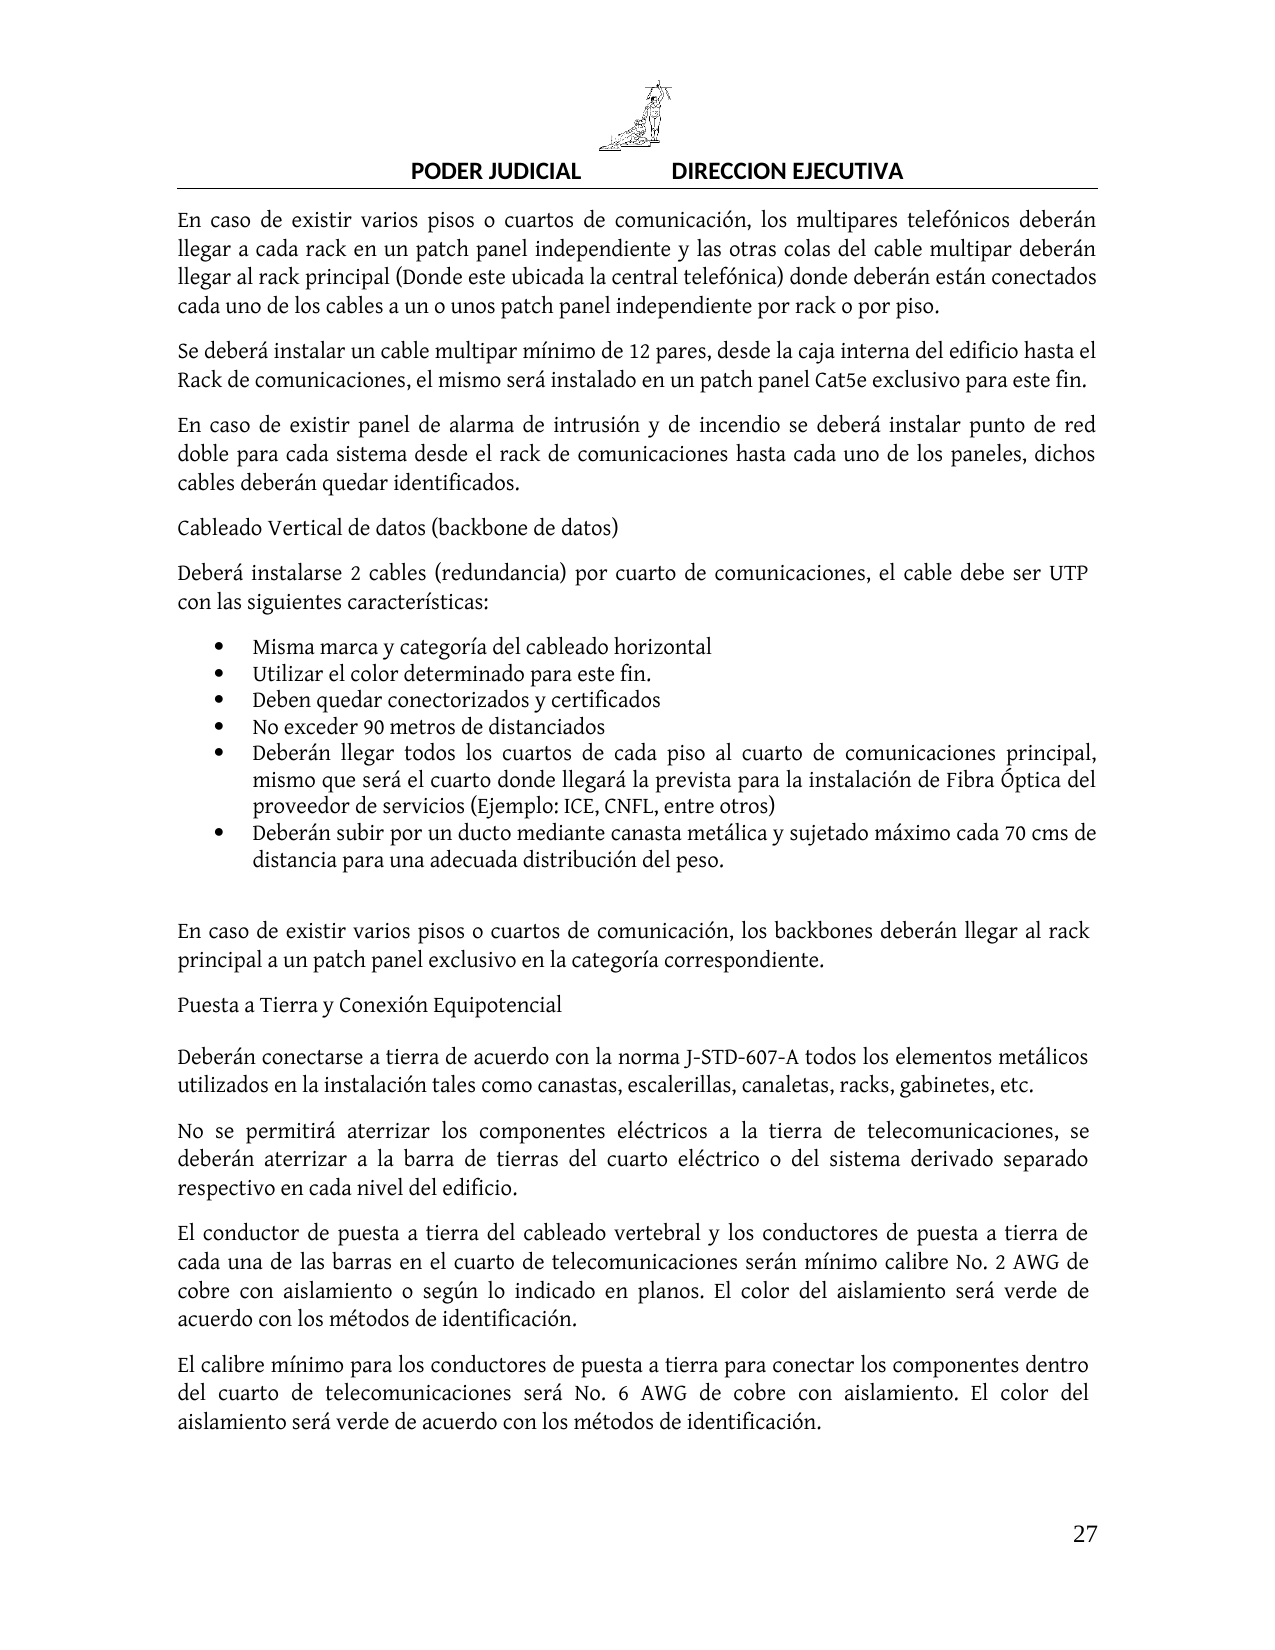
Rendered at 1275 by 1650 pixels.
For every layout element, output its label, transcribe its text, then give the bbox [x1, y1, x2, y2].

text En caso de existir panel de alarma de intrusión y de incendio se deberá instalar punto de red doble para cada sistema desde el rack de comunicaciones hasta cada uno de los paneles, dichos cables deberán quedar identificados. [177, 413, 1098, 496]
text En caso de existir varios pisos o cuartos de comunicación, los multipares telefónicos deberán llegar a cada rack en un patch panel independiente y las otras colas del cable multipar deberán llegar al rack principal (Donde este ubicada la central telefónica) donde deberán están conectados cada uno de los cables a un o unos patch panel independiente por rack o por piso. [177, 207, 1098, 320]
text Puesta a Tierra y Conexión Equipotencial [177, 993, 1098, 1019]
text Deberán conectarse a tierra de acuerdo con la norma J-STD-607-A todos los elementos metálicos utilizados en la instalación tales como canastas, escalerillas, canaletas, racks, gabinetes, etc. [177, 1044, 1091, 1099]
text Cableado Vertical de datos (backbone de datos) [177, 515, 1091, 542]
list Deberán llegar todos los cuartos de cada piso al cuarto de comunicaciones principal, mismo que será el cuarto donde llegará la prevista para la instalación de Fibra Óptica del proveedor de servicios (Ejemplo: ICE, CNFL, entre otros) [215, 741, 1098, 820]
list No exceder 90 metros de distanciados [215, 714, 1098, 741]
text Deberá instalarse 2 cables (redundancia) por cuarto de comunicaciones, el cable debe ser UTP con las siguientes características: [177, 561, 1091, 616]
list Utilizar el color determinado para este fin. [215, 661, 1098, 688]
text Se deberá instalar un cable multipar mínimo de 12 pares, desde la caja interna del edificio hasta el Rack de comunicaciones, el mismo será instalado en un patch panel Cat5e exclusivo para este fin. [177, 339, 1098, 394]
picture [593, 73, 682, 155]
text En caso de existir varios pisos o cuartos de comunicación, los backbones deberán llegar al rack principal a un patch panel exclusivo en la categoría correspondiente. [177, 919, 1091, 974]
list Deberán subir por un ducto mediante canasta metálica y sujetado máximo cada 70 cms de distancia para una adecuada distribución del peso. [215, 820, 1098, 873]
text El conductor de puesta a tierra del cableado vertebral y los conductores de puesta a tierra de cada una de las barras en el cuarto de telecomunicaciones serán mínimo calibre No. 2 AWG de cobre con aislamiento o según lo indicado en planos. El color del aislamiento será verde de acuerdo con los métodos de identificación. [177, 1221, 1091, 1333]
list Misma marca y categoría del cableado horizontal [215, 634, 1098, 661]
text El calibre mínimo para los conductores de puesta a tierra para conectar los componentes dentro del cuarto de telecomunicaciones será No. 6 AWG de cobre con aislamiento. El color del aislamiento será verde de acuerdo con los métodos de identificación. [177, 1352, 1091, 1436]
list Deben quedar conectorizados y certificados [215, 688, 1098, 714]
text No se permitirá aterrizar los componentes eléctricos a la tierra de telecomunicaciones, se deberán aterrizar a la barra de tierras del cuarto eléctrico o del sistema derivado separado respectivo en cada nivel del edificio. [177, 1118, 1091, 1202]
